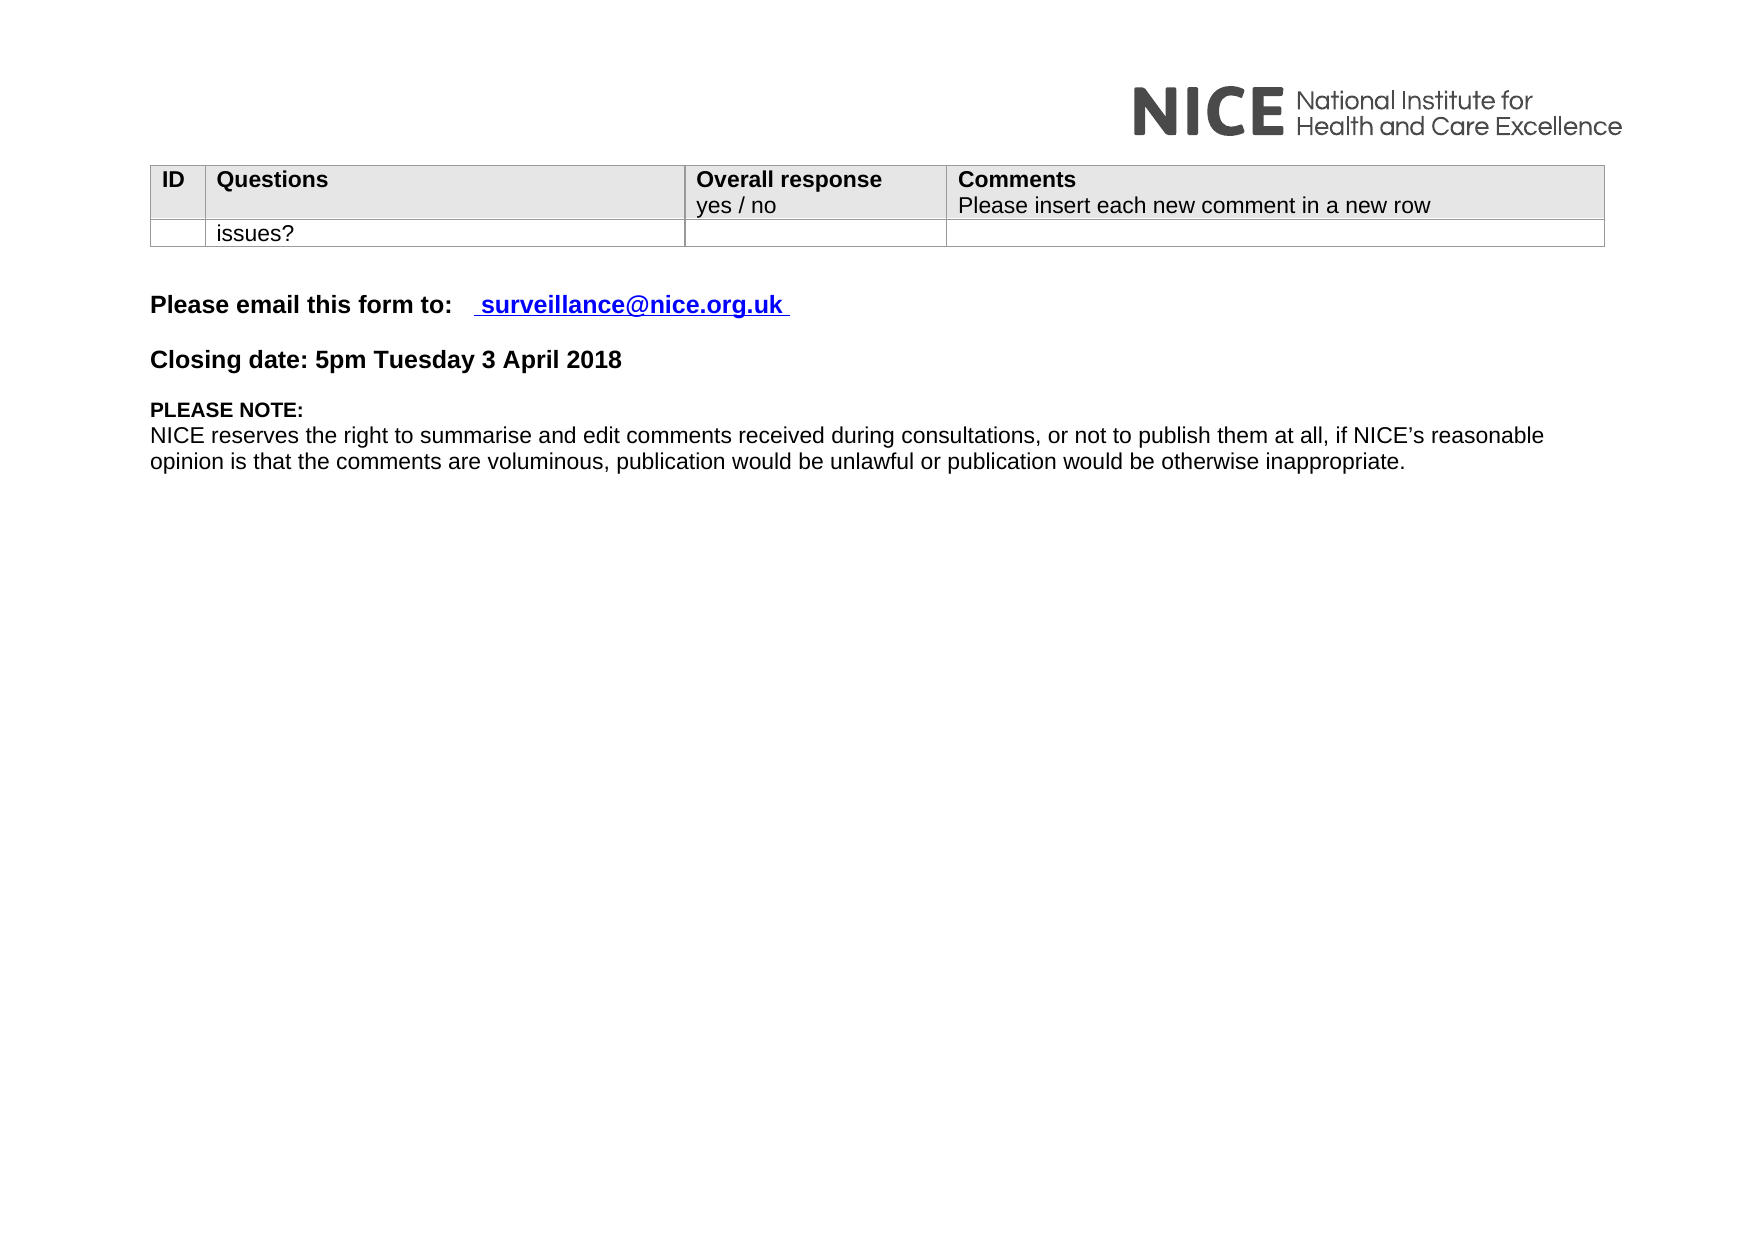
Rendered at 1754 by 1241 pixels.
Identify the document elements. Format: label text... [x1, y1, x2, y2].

text Please email this form to: surveillance@nice.org.uk [150, 290, 1604, 319]
table_cell [686, 220, 946, 246]
text NICE reserves the right to summarise and edit comments received during consultations, or not to publish them at all, if NICE’s reasonable opinion is that the comments are voluminous, publication would be unlawful or publication would be otherwise inappropriate. [150, 422, 1604, 474]
table_header ID [151, 166, 205, 218]
table_cell 3 [151, 220, 205, 246]
table_header Overall response yes / no [686, 166, 946, 218]
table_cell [206, 220, 684, 246]
text Closing date: 5pm Tuesday 3 April 2018 [150, 345, 1604, 374]
text PLEASE NOTE: [150, 398, 1604, 422]
table_header Comments Please insert each new comment in a new row [947, 166, 1604, 218]
table_cell [947, 220, 1604, 246]
table_header Questions [206, 166, 684, 218]
